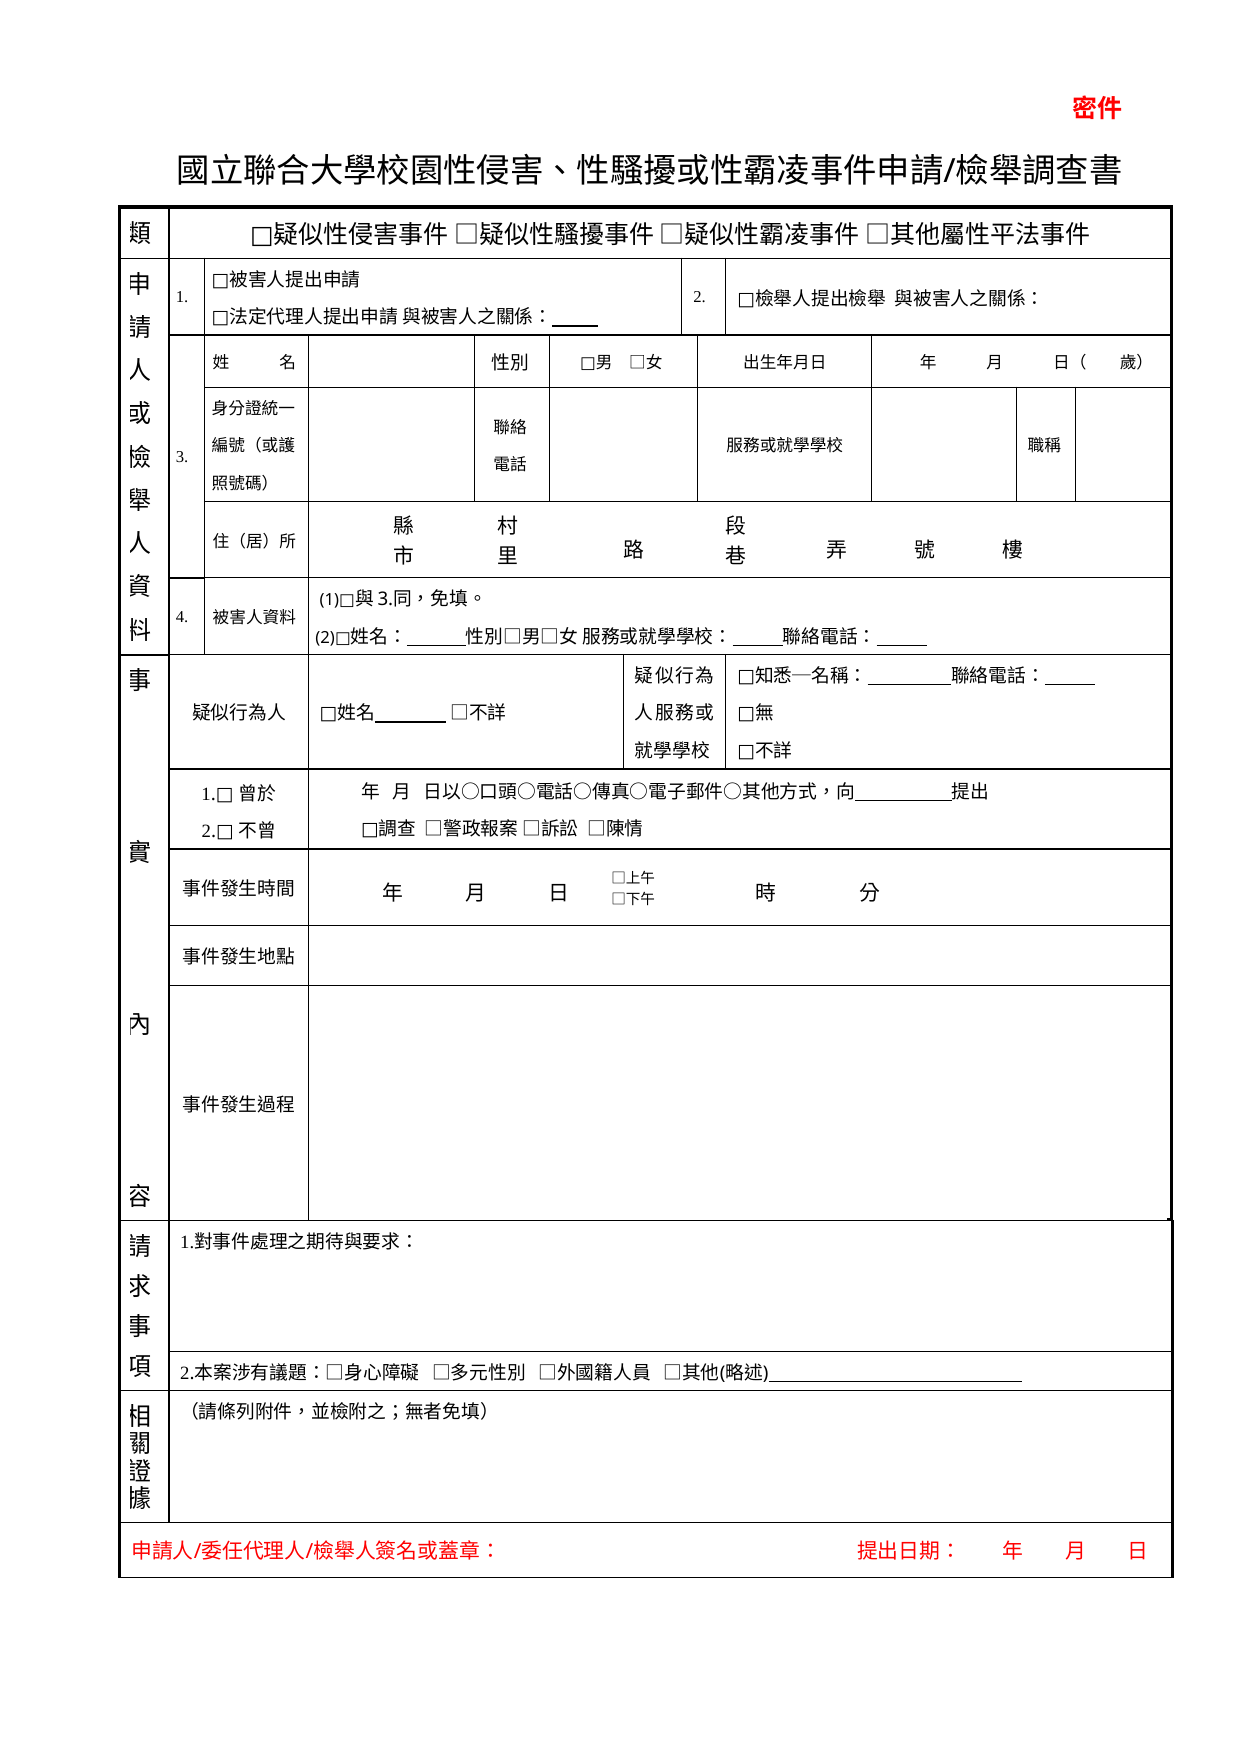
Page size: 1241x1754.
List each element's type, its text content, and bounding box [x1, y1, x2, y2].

table_header 類別 [121, 209, 168, 258]
table_cell 事件發生時間 [170, 850, 308, 925]
table_cell 姓 名 [205, 336, 308, 387]
table_cell 3. [170, 336, 204, 577]
table_cell 服務或就學學校 [698, 388, 871, 501]
table_cell 職稱 [1017, 388, 1075, 501]
table_cell □男 □女 [550, 336, 697, 387]
table_cell 事實內容 [121, 656, 168, 1220]
table_cell 疑似行為人 [170, 655, 308, 768]
table_cell [550, 388, 697, 501]
table_cell 年 月 日（ 歲） [872, 336, 1170, 387]
table_cell 2.本案涉有議題：□身心障礙 □多元性別 □外國籍人員 □其他(略述) [170, 1352, 1171, 1390]
table_cell 2. [682, 259, 725, 334]
table_cell 4. [170, 579, 204, 654]
table_cell □知悉─名稱： 聯絡電話： □無 □不詳 [726, 655, 1170, 768]
table_cell [309, 336, 474, 387]
table_cell （請條列附件，並檢附之；無者免填） [170, 1391, 1171, 1522]
table_cell □檢舉人提出檢舉 與被害人之關係： [726, 259, 1170, 334]
table_cell 相關證據 [121, 1391, 168, 1522]
table_cell [872, 388, 1016, 501]
text 國立聯合大學校園性侵害、性騷擾或性霸凌事件申請/檢舉調查書 [118, 130, 1122, 205]
table_cell 身分證統一編號（或護照號碼） [205, 388, 308, 501]
table_cell 1. [170, 259, 204, 334]
table_cell 請求事項 [121, 1221, 168, 1390]
table_cell 申請人或檢舉人資料 [121, 259, 168, 654]
table_cell 事件發生過程 [170, 986, 308, 1220]
table_cell 住（居）所 [205, 502, 308, 577]
table_cell 申請人/委任代理人/檢舉人簽名或蓋章： [121, 1523, 642, 1576]
table_cell 提出日期： 年 月 日 [643, 1523, 1171, 1576]
table_cell 出生年月日 [698, 336, 871, 387]
table_cell 年 月 日 □上午□下午 時 分 [309, 850, 1170, 925]
table_cell 疑似行為人服務或就學學校 [624, 655, 725, 768]
table_cell □姓名 □不詳 [309, 655, 623, 768]
table_cell 事件發生地點 [170, 926, 308, 985]
table_cell 1.對事件處理之期待與要求： [170, 1221, 1171, 1351]
table_cell [309, 388, 474, 501]
table_cell □被害人提出申請 □法定代理人提出申請 與被害人之關係： [205, 259, 681, 334]
table_cell [309, 986, 1170, 1220]
table_cell 縣市 村里 路 段巷 弄 號 樓 [309, 502, 1170, 577]
table_cell (1)□與3.同，免填。 (2)□姓名： 性別□男□女 服務或就學學校： 聯絡電話： [309, 578, 1170, 654]
table_cell 性別 [475, 336, 549, 387]
table_header □疑似性侵害事件 □疑似性騷擾事件 □疑似性霸凌事件 □其他屬性平法事件 [170, 209, 1170, 258]
table_cell 1.□ 曾於 2.□ 不曾 [170, 770, 308, 848]
table_cell 年 月 日以○口頭○電話○傳真○電子郵件○其他方式，向 提出 □調查 □警政報案 □訴訟 □陳情 [309, 770, 1170, 848]
table_cell 被害人資料 [205, 578, 308, 654]
table_cell [1076, 388, 1170, 501]
table_cell [309, 926, 1170, 985]
table_cell 聯絡 電話 [475, 388, 549, 501]
